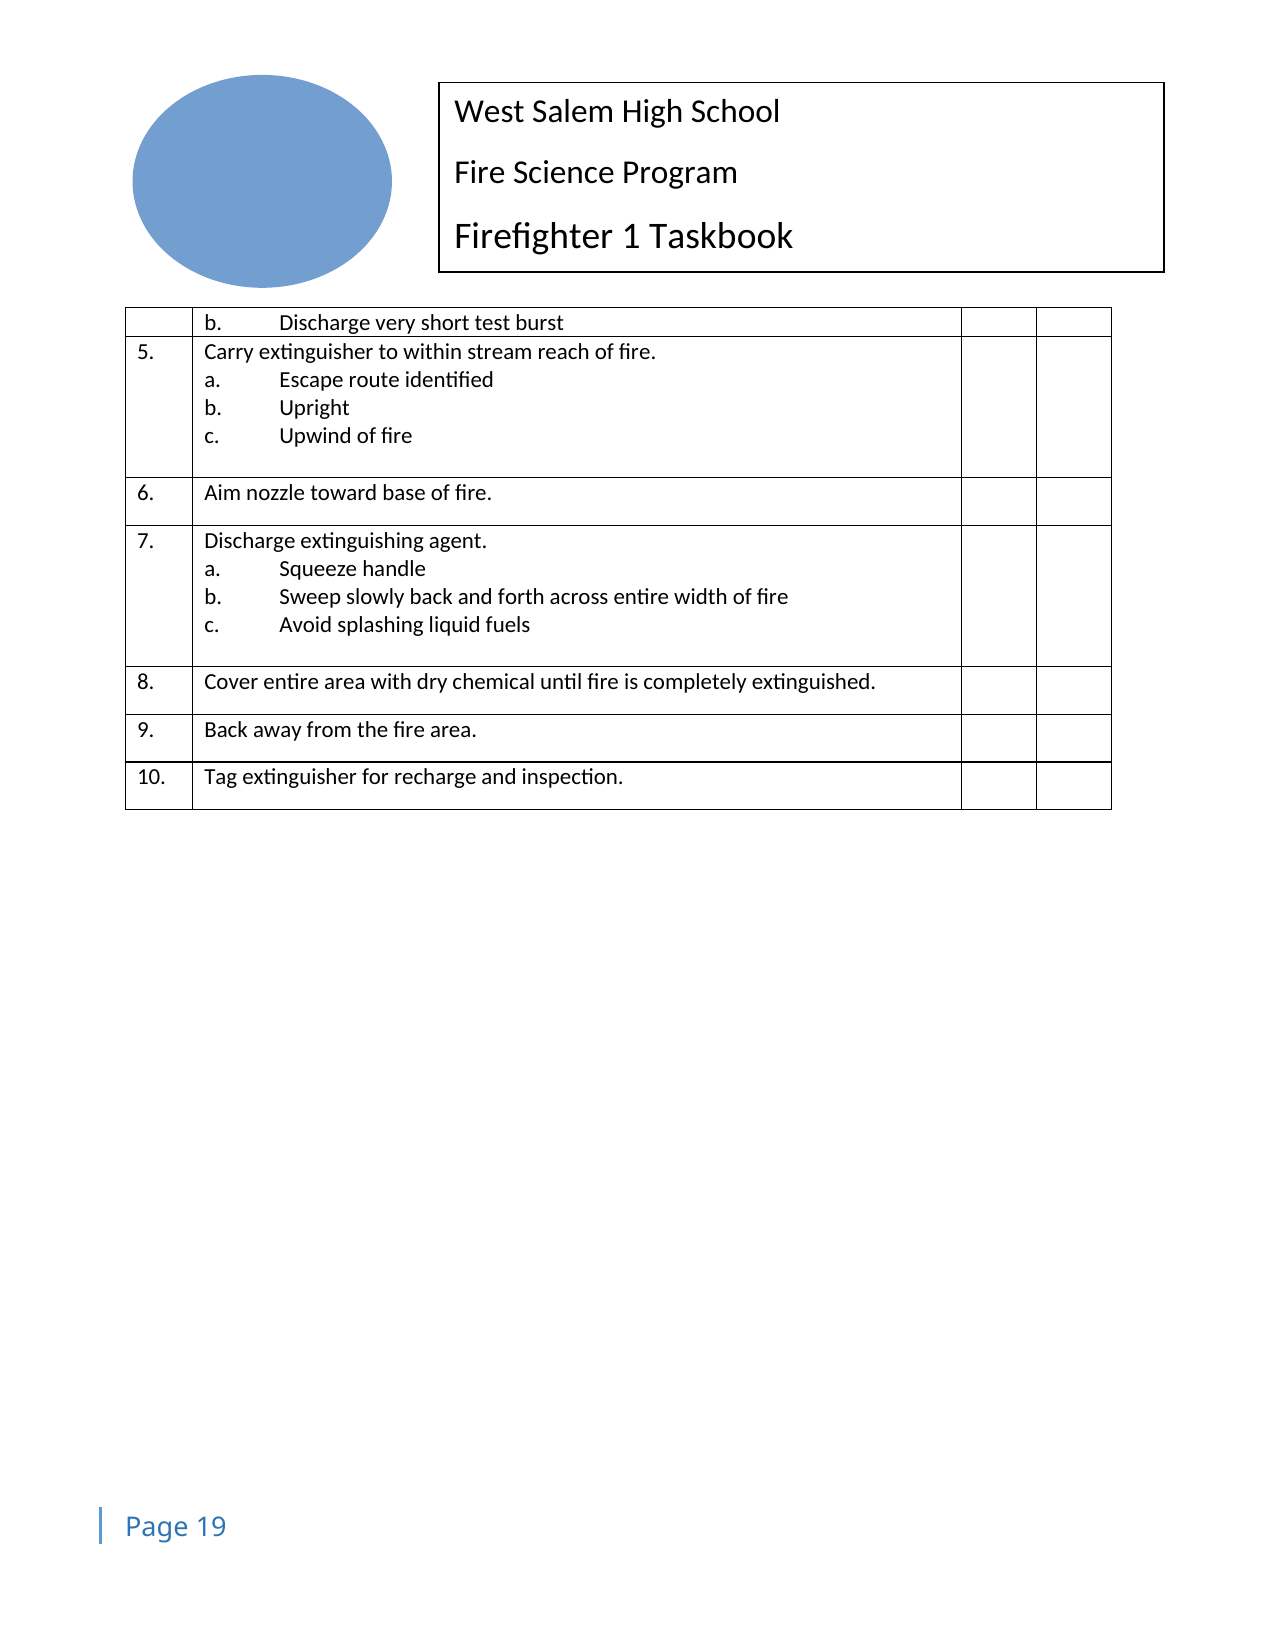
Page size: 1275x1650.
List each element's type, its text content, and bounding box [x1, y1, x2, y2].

table_cell [1037, 667, 1111, 714]
table_cell Aim nozzle toward base of fire. [193, 478, 961, 525]
table_cell [962, 715, 1036, 761]
table_cell [1037, 763, 1111, 809]
table_cell 8. [126, 667, 192, 714]
table_cell Cover entire area with dry chemical until fire is completely extinguished. [193, 667, 961, 714]
table_cell 9. [126, 715, 192, 761]
table_cell Carry extinguisher to within stream reach of fire. a. Escape route identified b. Upright c. Upwind of fire [193, 337, 961, 477]
table_cell [962, 526, 1036, 666]
table_cell [962, 308, 1036, 336]
table_cell 4. [126, 308, 192, 336]
table_cell [962, 337, 1036, 477]
table_cell [962, 763, 1036, 809]
table_cell [1037, 308, 1111, 336]
table_cell [1037, 526, 1111, 666]
table_cell 10. [126, 763, 192, 809]
table_cell Discharge extinguishing agent. a. Squeeze handle b. Sweep slowly back and forth across entire width of fire c. Avoid splashing liquid fuels [193, 526, 961, 666]
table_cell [193, 308, 961, 336]
table_cell [1037, 715, 1111, 761]
table_cell [1037, 478, 1111, 525]
table_cell [962, 478, 1036, 525]
table_cell Tag extinguisher for recharge and inspection. [193, 763, 961, 809]
table_cell 6. [126, 478, 192, 525]
table_cell 7. [126, 526, 192, 666]
table_cell Back away from the fire area. [193, 715, 961, 761]
table_cell 5. [126, 337, 192, 477]
table_cell [1037, 337, 1111, 477]
table_cell [962, 667, 1036, 714]
